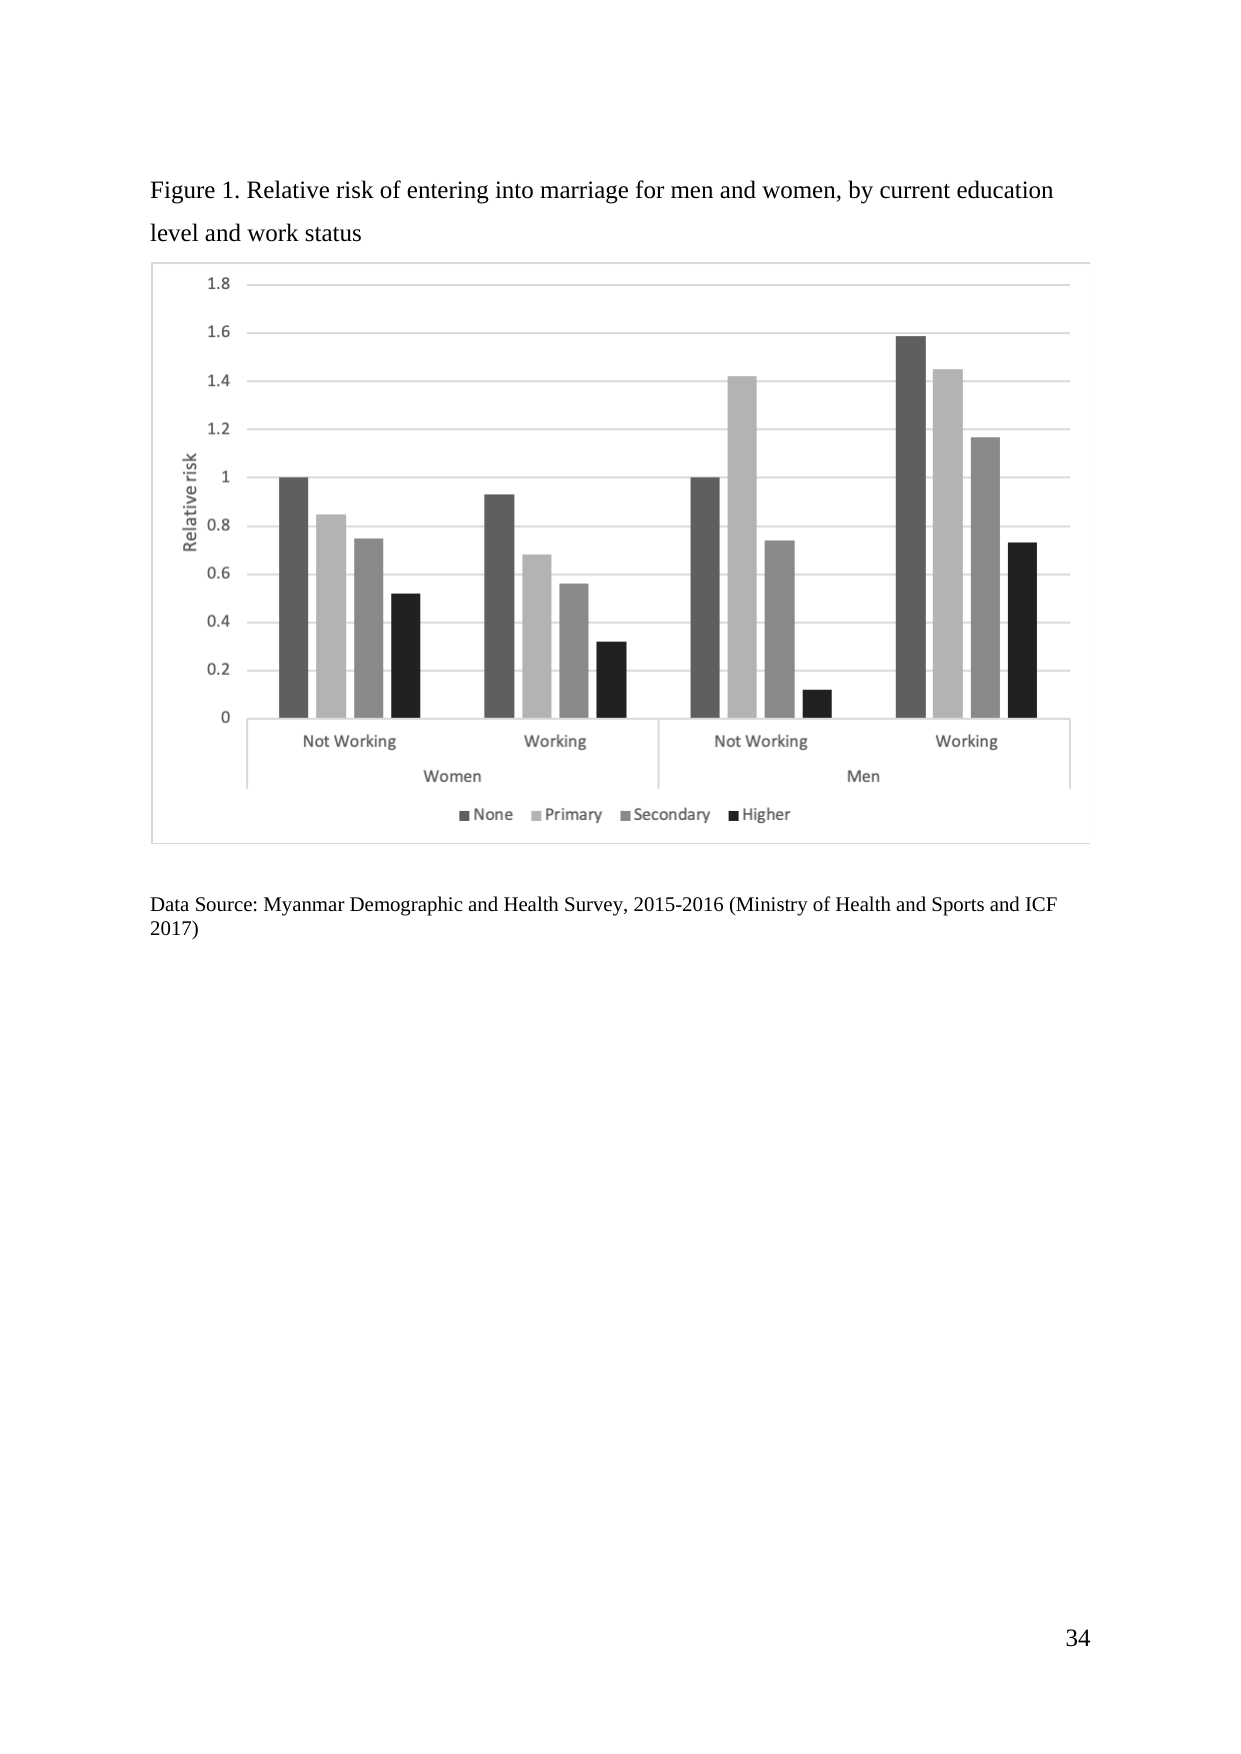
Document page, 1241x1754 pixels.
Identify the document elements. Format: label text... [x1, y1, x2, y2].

picture [150, 261, 1091, 844]
text Figure 1. Relative risk of entering into marriage for men and women, by current education level and work status [150, 175, 1090, 247]
text Data Source: Myanmar Demographic and Health Survey, 2015-2016 (Ministry of Health and Sports and ICF 2017) [150, 891, 1090, 939]
